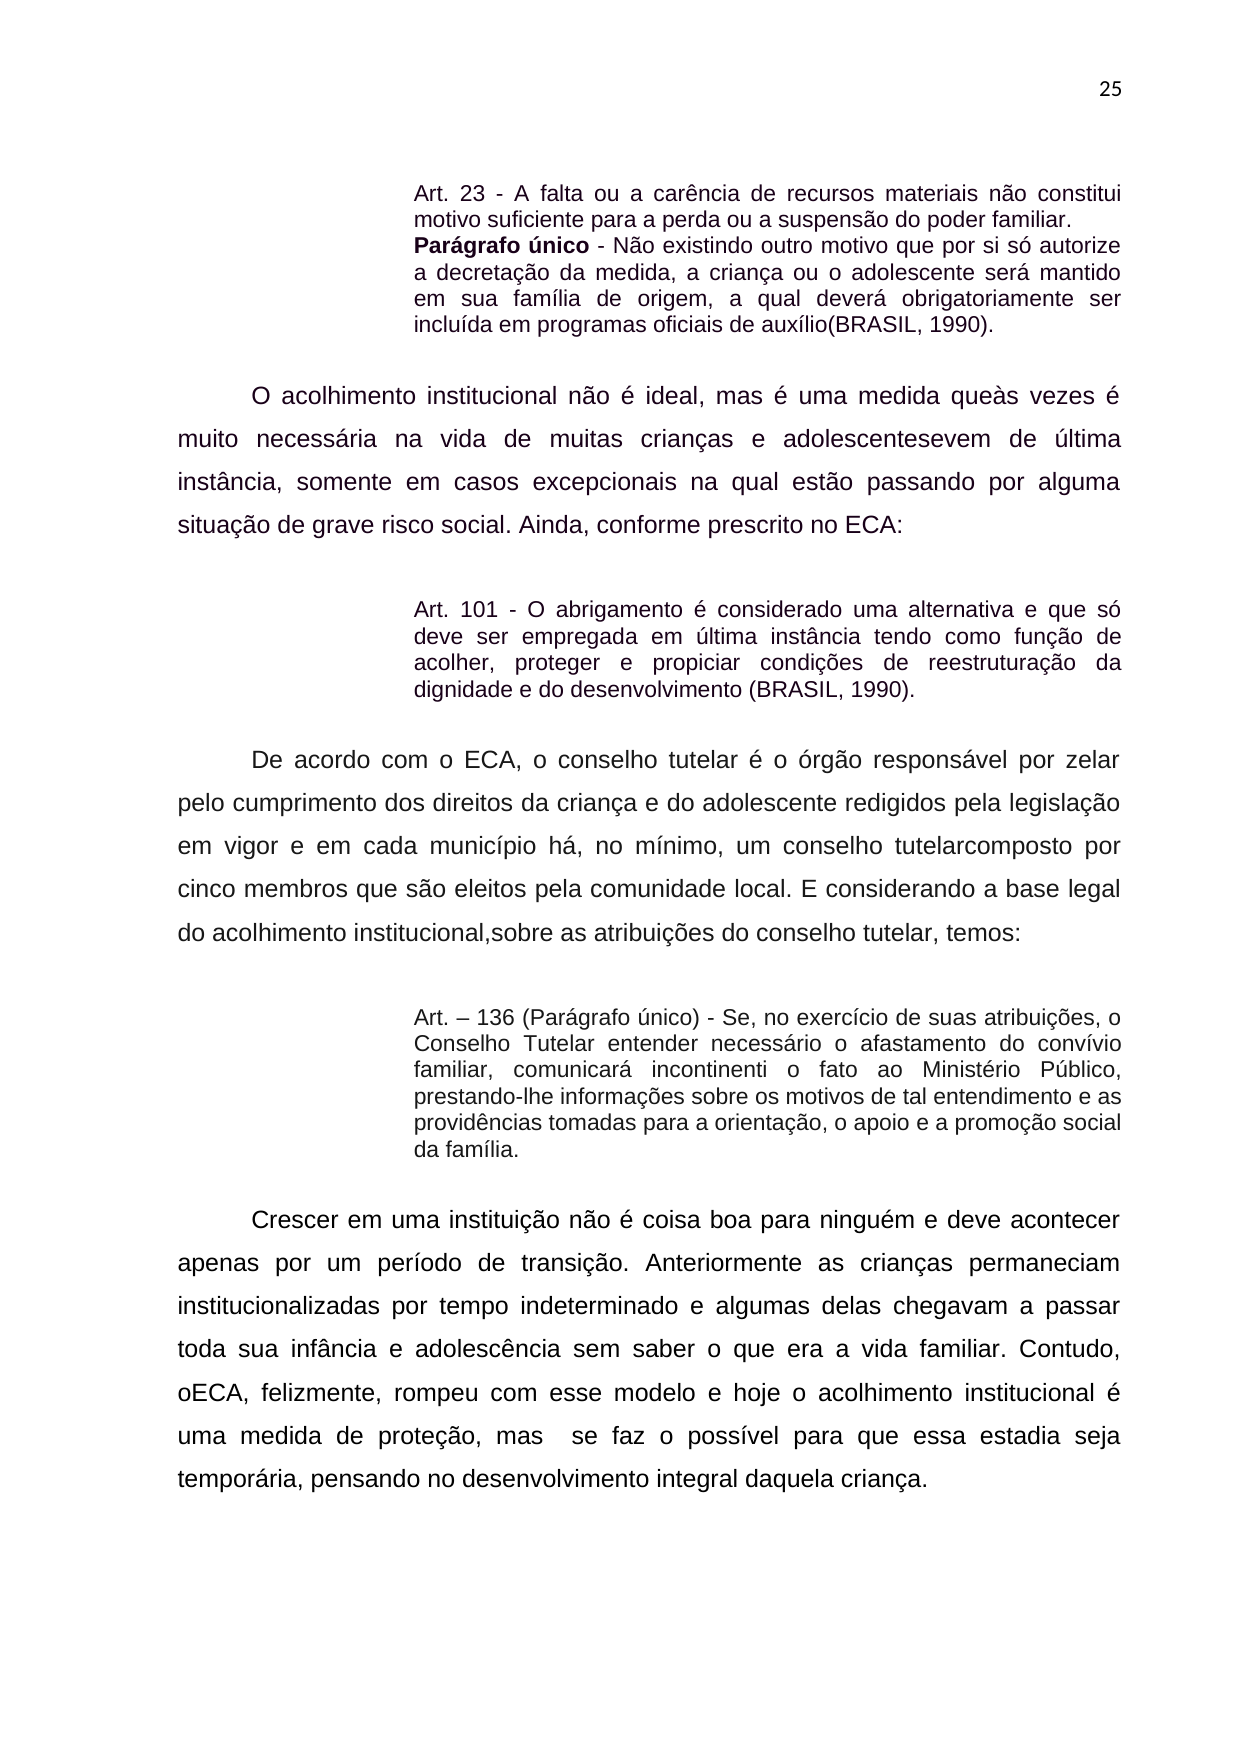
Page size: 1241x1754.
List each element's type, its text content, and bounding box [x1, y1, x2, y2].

text Crescer em uma instituição não é coisa boa para ninguém e deve acontecer apenas por um período de transição. Anteriormente as crianças permaneciam institucionalizadas por tempo indeterminado e algumas delas chegavam a passar toda sua infância e adolescência sem saber o que era a vida familiar. Contudo, oECA, felizmente, rompeu com esse modelo e hoje o acolhimento institucional é uma medida de proteção, mas se faz o possível para que essa estadia seja temporária, pensando no desenvolvimento integral daquela criança. [177, 1205, 1122, 1492]
text Art. 101 - O abrigamento é considerado uma alternativa e que só deve ser empregada em última instância tendo como função de acolher, proteger e propiciar condições de reestruturação da dignidade e do desenvolvimento (BRASIL, 1990). [413, 596, 1122, 702]
text O acolhimento institucional não é ideal, mas é uma medida queàs vezes é muito necessária na vida de muitas crianças e adolescentesevem de última instância, somente em casos excepcionais na qual estão passando por alguma situação de grave risco social. Ainda, conforme prescrito no ECA: [177, 381, 1122, 539]
text Art. 23 - A falta ou a carência de recursos materiais não constitui motivo suficiente para a perda ou a suspensão do poder familiar. [413, 179, 1122, 232]
text Parágrafo único - Não existindo outro motivo que por si só autorize a decretação da medida, a criança ou o adolescente será mantido em sua família de origem, a qual deverá obrigatoriamente ser incluída em programas oficiais de auxílio(BRASIL, 1990). [413, 232, 1122, 338]
text De acordo com o ECA, o conselho tutelar é o órgão responsável por zelar pelo cumprimento dos direitos da criança e do adolescente redigidos pela legislação em vigor e em cada município há, no mínimo, um conselho tutelarcomposto por cinco membros que são eleitos pela comunidade local. E considerando a base legal do acolhimento institucional,sobre as atribuições do conselho tutelar, temos: [177, 745, 1122, 946]
text Art. – 136 (Parágrafo único) - Se, no exercício de suas atribuições, o Conselho Tutelar entender necessário o afastamento do convívio familiar, comunicará incontinenti o fato ao Ministério Público, prestando-lhe informações sobre os motivos de tal entendimento e as providências tomadas para a orientação, o apoio e a promoção social da família. [413, 1004, 1122, 1162]
